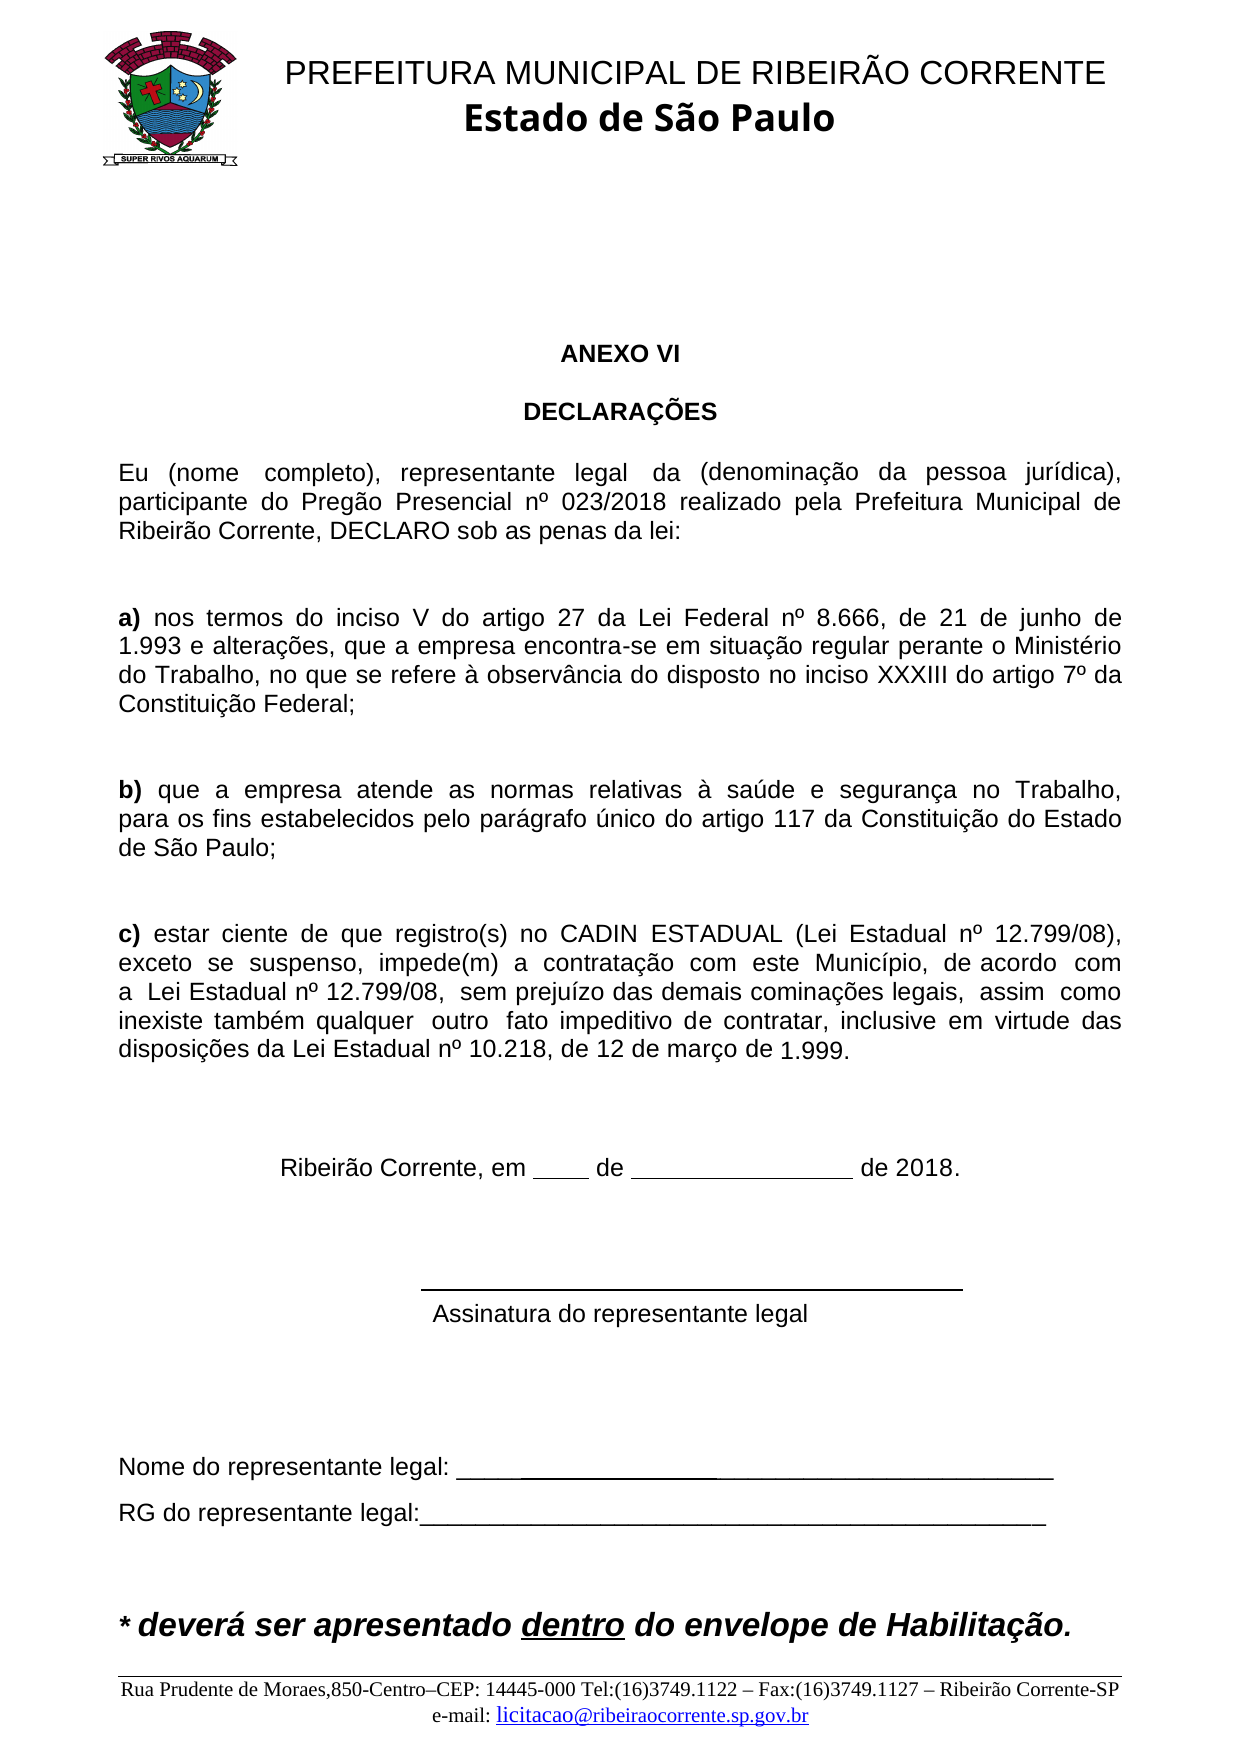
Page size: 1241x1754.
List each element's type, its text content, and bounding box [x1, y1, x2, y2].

text Nome do representante legal: ___________________________________________ [118, 1452, 1122, 1480]
text ANEXO VI [118, 339, 1122, 368]
text * deverá ser apresentado dentro do envelope de Habilitação. [118, 1605, 1122, 1643]
text b) que a empresa atende as normas relativas à saúde e segurança no Trabalho, para os fins estabelecidos pelo parágrafo único do artigo 117 da Constituição do Estado de São Paulo; [118, 775, 1122, 861]
picture [102, 31, 238, 166]
text Eu (nome completo), representante legal da (denominação da pessoa jurídica), participante do Pregão Presencial nº 023/2018 realizado pela Prefeitura Municipal de Ribeirão Corrente, DECLARO sob as penas da lei: [118, 457, 1122, 544]
text Ribeirão Corrente, em de de 2018. [118, 1151, 1122, 1181]
text Assinatura do representante legal [118, 1299, 1122, 1328]
text c) estar ciente de que registro(s) no CADIN ESTADUAL (Lei Estadual nº 12.799/08), exceto se suspenso, impede(m) a contratação com este Município, de acordo com a Lei Estadual nº 12.799/08, sem prejuízo das demais cominações legais, assim como inexiste também qualquer outro fato impeditivo de contratar, inclusive em virtude das disposições da Lei Estadual nº 10.218, de 12 de março de 1.999. [118, 919, 1122, 1064]
text RG do representante legal:_____________________________________________ [118, 1498, 1122, 1526]
text a) nos termos do inciso V do artigo 27 da Lei Federal nº 8.666, de 21 de junho de 1.993 e alterações, que a empresa encontra-se em situação regular perante o Ministério do Trabalho, no que se refere à observância do disposto no inciso XXXIII do artigo 7º da Constituição Federal; [118, 602, 1122, 717]
text DECLARAÇÕES [118, 397, 1122, 425]
